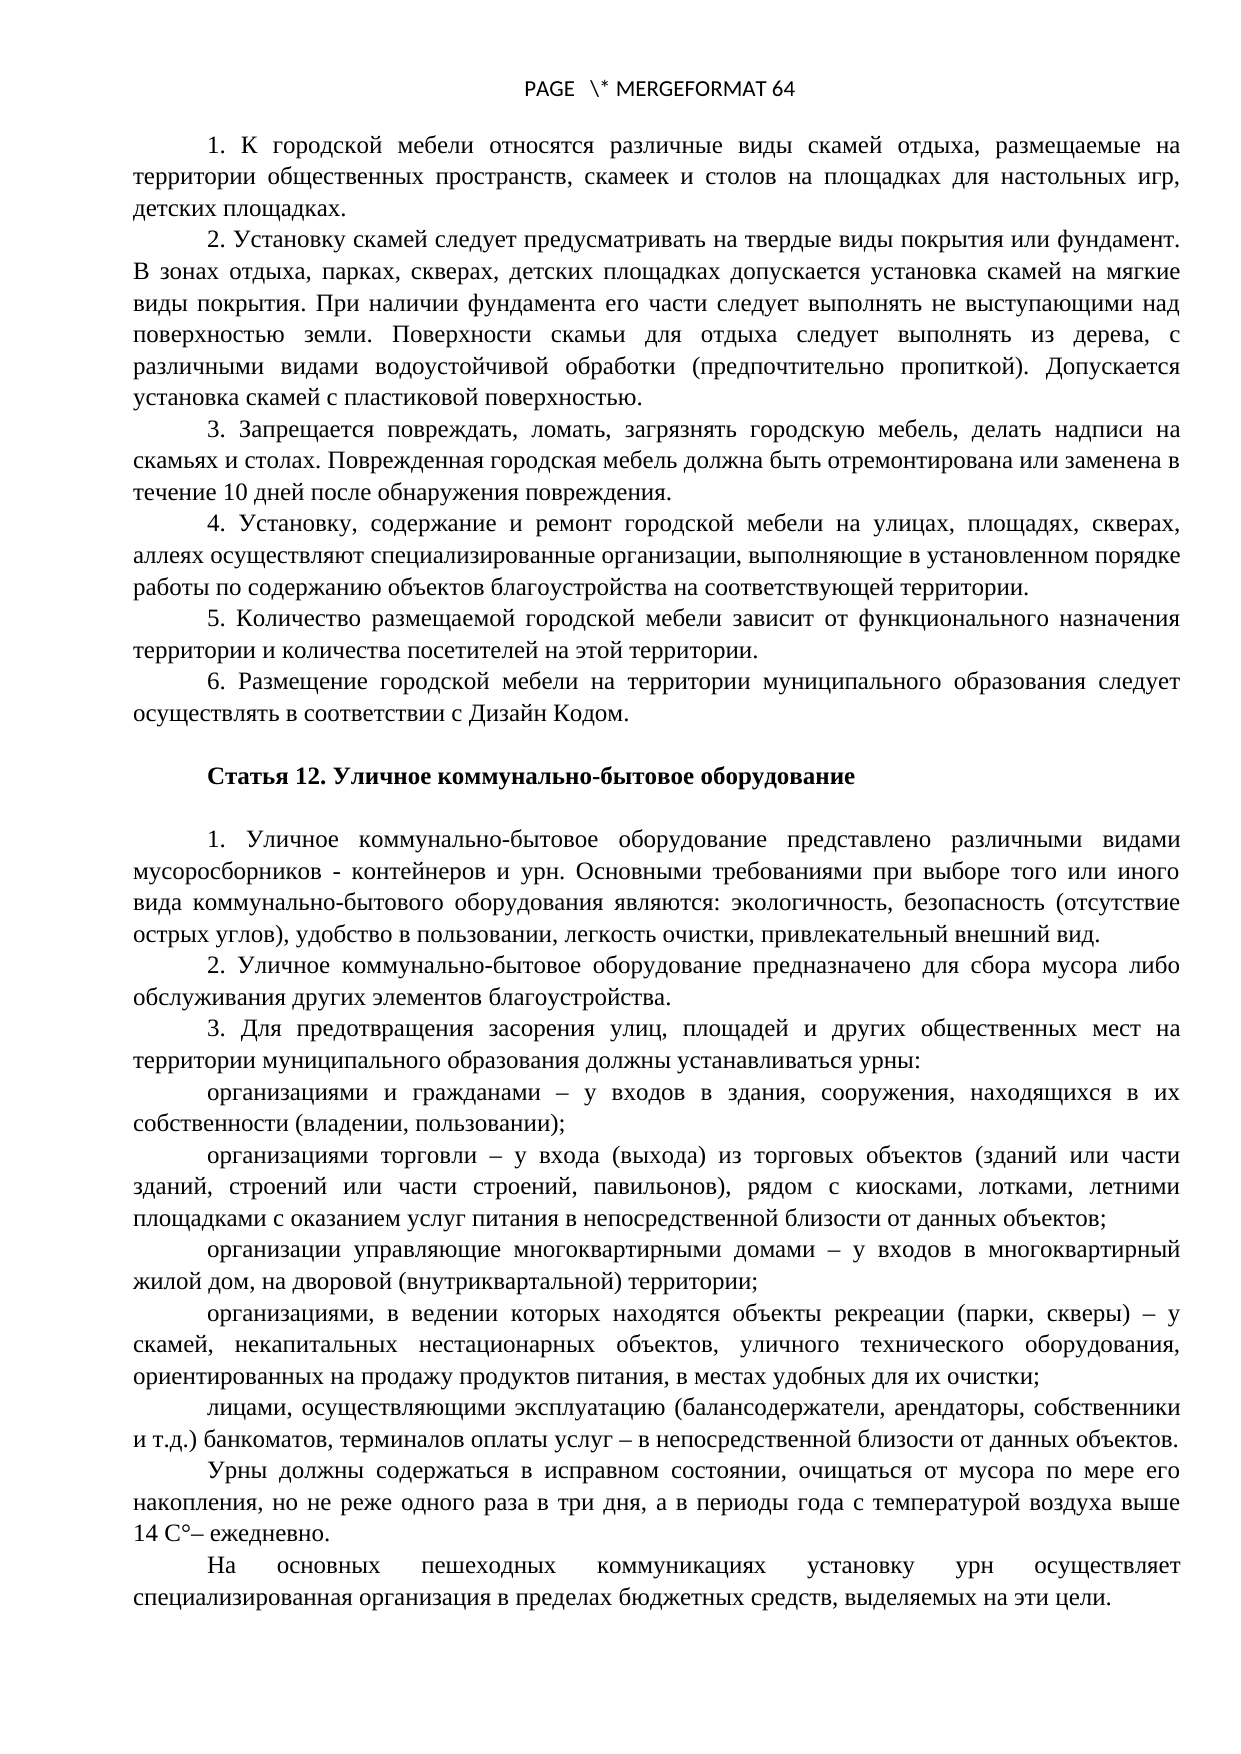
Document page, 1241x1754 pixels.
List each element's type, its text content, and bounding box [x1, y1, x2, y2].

text организациями, в ведении которых находятся объекты рекреации (парки, скверы) – у скамей, некапитальных нестационарных объектов, уличного технического оборудования, ориентированных на продажу продуктов питания, в местах удобных для их очистки; [133, 1298, 1181, 1389]
text 2. Уличное коммунально-бытовое оборудование предназначено для сбора мусора либо обслуживания других элементов благоустройства. [133, 950, 1181, 1011]
text 2. Установку скамей следует предусматривать на твердые виды покрытия или фундамент. В зонах отдыха, парках, скверах, детских площадках допускается установка скамей на мягкие виды покрытия. При наличии фундамента его части следует выполнять не выступающими над поверхностью земли. Поверхности скамьи для отдыха следует выполнять из дерева, с различными видами водоустойчивой обработки (предпочтительно пропиткой). Допускается установка скамей с пластиковой поверхностью. [133, 224, 1181, 411]
text организациями торговли – у входа (выхода) из торговых объектов (зданий или части зданий, строений или части строений, павильонов), рядом с киосками, лотками, летними площадками с оказанием услуг питания в непосредственной близости от данных объектов; [133, 1140, 1181, 1232]
text 4. Установку, содержание и ремонт городской мебели на улицах, площадях, скверах, аллеях осуществляют специализированные организации, выполняющие в установленном порядке работы по содержанию объектов благоустройства на соответствующей территории. [133, 508, 1181, 600]
text 3. Для предотвращения засорения улиц, площадей и других общественных мест на территории муниципального образования должны устанавливаться урны: [133, 1013, 1181, 1074]
text организации управляющие многоквартирными домами – у входов в многоквартирный жилой дом, на дворовой (внутриквартальной) территории; [133, 1234, 1181, 1295]
text Статья 12. Уличное коммунально-бытовое оборудование [133, 761, 1181, 790]
text лицами, осуществляющими эксплуатацию (балансодержатели, арендаторы, собственники и т.д.) банкоматов, терминалов оплаты услуг – в непосредственной близости от данных объектов. [133, 1392, 1181, 1453]
text На основных пешеходных коммуникациях установку урн осуществляет специализированная организация в пределах бюджетных средств, выделяемых на эти цели. [133, 1550, 1181, 1610]
text 5. Количество размещаемой городской мебели зависит от функционального назначения территории и количества посетителей на этой территории. [133, 603, 1181, 663]
text Урны должны содержаться в исправном состоянии, очищаться от мусора по мере его накопления, но не реже одного раза в три дня, а в периоды года с температурой воздуха выше 14 С°– ежедневно. [133, 1455, 1181, 1547]
text 1. К городской мебели относятся различные виды скамей отдыха, размещаемые на территории общественных пространств, скамеек и столов на площадках для настольных игр, детских площадках. [133, 130, 1181, 222]
text 1. Уличное коммунально-бытовое оборудование представлено различными видами мусоросборников - контейнеров и урн. Основными требованиями при выборе того или иного вида коммунально-бытового оборудования являются: экологичность, безопасность (отсутствие острых углов), удобство в пользовании, легкость очистки, привлекательный внешний вид. [133, 824, 1181, 948]
text организациями и гражданами – у входов в здания, сооружения, находящихся в их собственности (владении, пользовании); [133, 1077, 1181, 1137]
text 3. Запрещается повреждать, ломать, загрязнять городскую мебель, делать надписи на скамьях и столах. Поврежденная городская мебель должна быть отремонтирована или заменена в течение 10 дней после обнаружения повреждения. [133, 414, 1181, 506]
text 6. Размещение городской мебели на территории муниципального образования следует осуществлять в соответствии с Дизайн Кодом. [133, 666, 1181, 727]
